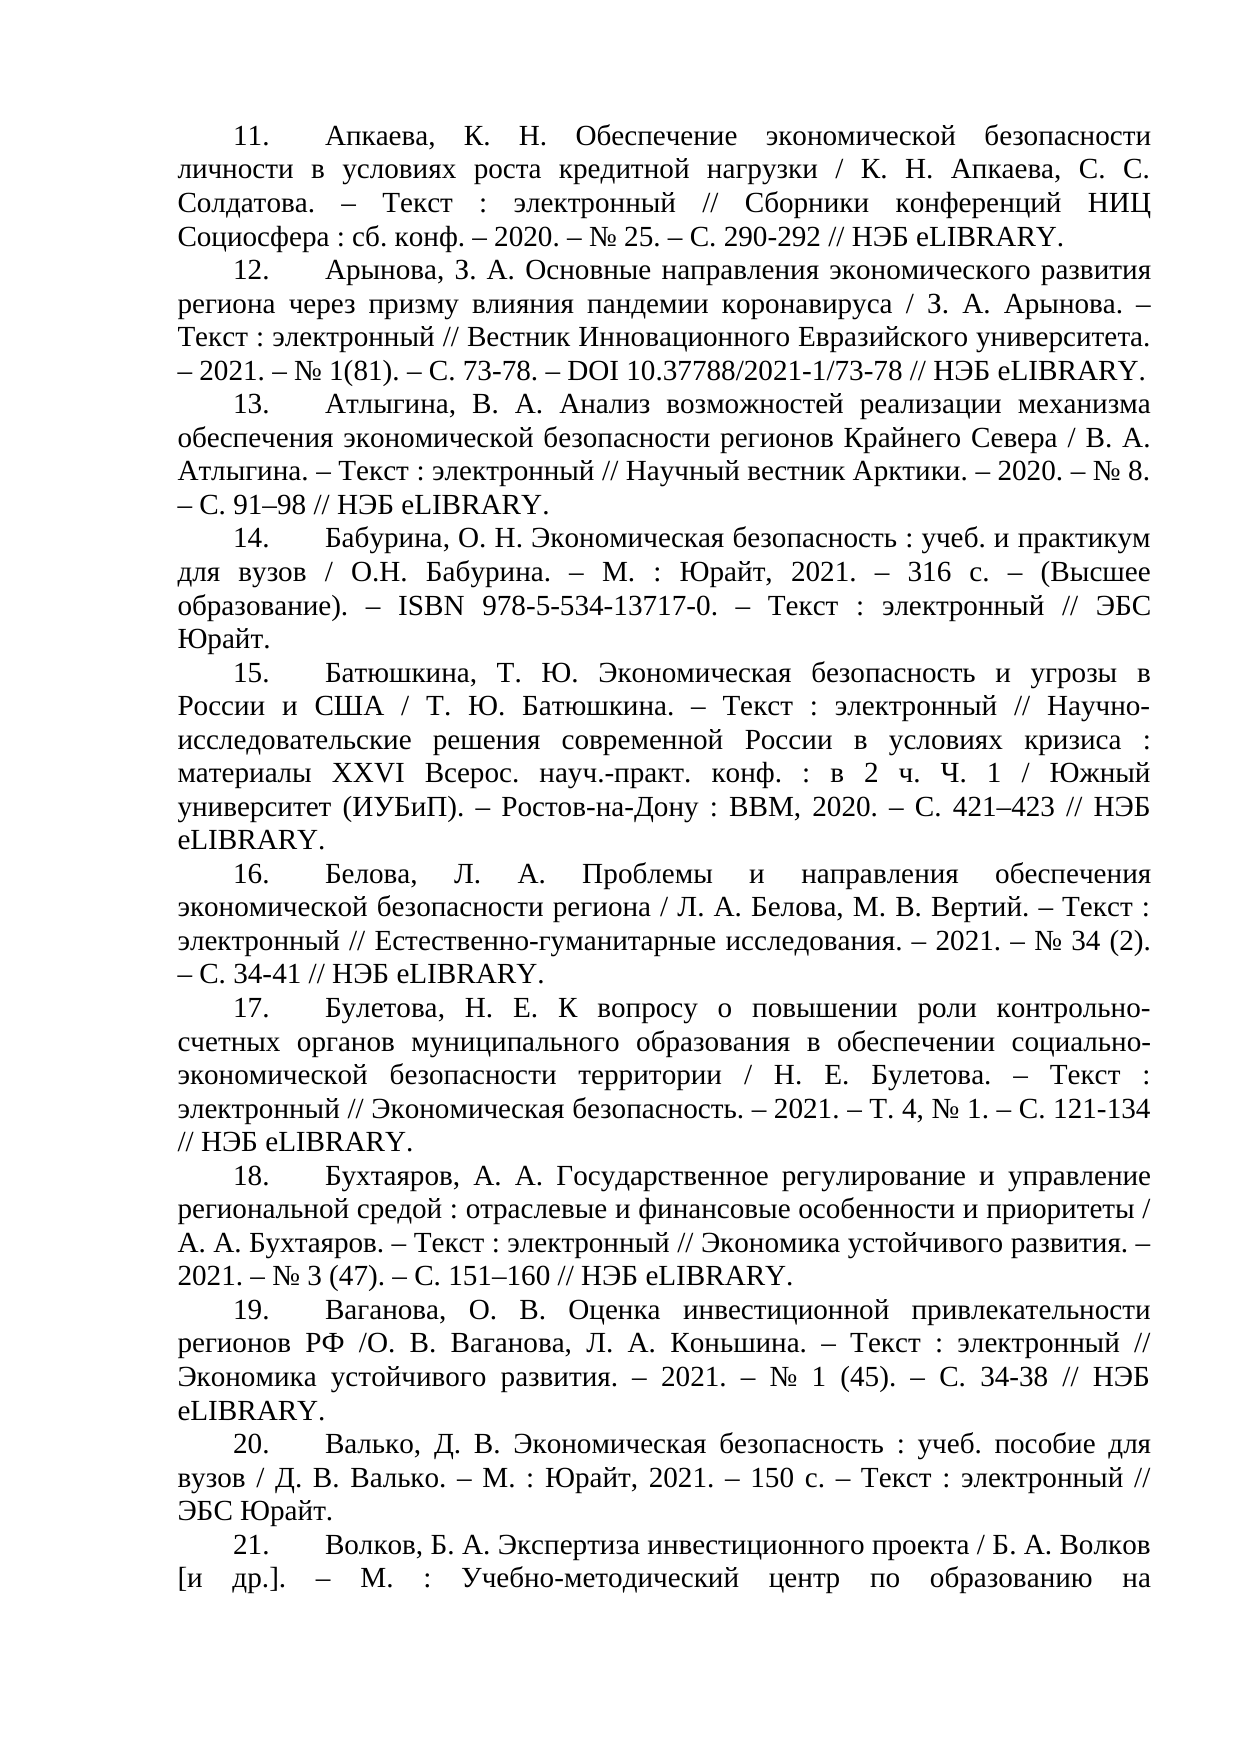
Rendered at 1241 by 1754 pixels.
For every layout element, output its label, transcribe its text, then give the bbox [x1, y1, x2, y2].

list Бухтаяров, А. А. Государственное регулирование и управление региональной средой : отраслевые и финансовые особенности и приоритеты / А. А. Бухтаяров. – Текст : электронный // Экономика устойчивого развития. – 2021. – № 3 (47). – С. 151–160 // НЭБ eLIBRARY. [177, 1158, 1152, 1292]
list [177, 1527, 1152, 1594]
list Белова, Л. А. Проблемы и направления обеспечения экономической безопасности региона / Л. А. Белова, М. В. Вертий. – Текст : электронный // Естественно-гуманитарные исследования. – 2021. – № 34 (2). – С. 34-41 // НЭБ eLIBRARY. [177, 856, 1152, 990]
list Атлыгина, В. А. Анализ возможностей реализации механизма обеспечения экономической безопасности регионов Крайнего Севера / В. А. Атлыгина. – Текст : электронный // Научный вестник Арктики. – 2020. – № 8. – С. 91–98 // НЭБ eLIBRARY. [177, 386, 1152, 521]
list Бабурина, О. Н. Экономическая безопасность : учеб. и практикум для вузов / О.Н. Бабурина. – М. : Юрайт, 2021. – 316 с. – (Высшее образование). – ISBN 978-5-534-13717-0. – Текст : электронный // ЭБС Юрайт. [177, 521, 1152, 655]
list Ваганова, О. В. Оценка инвестиционной привлекательности регионов РФ /О. В. Ваганова, Л. А. Коньшина. – Текст : электронный // Экономика устойчивого развития. – 2021. – № 1 (45). – С. 34-38 // НЭБ eLIBRARY. [177, 1292, 1152, 1426]
list Булетова, Н. Е. К вопросу о повышении роли контрольно-счетных органов муниципального образования в обеспечении социально-экономической безопасности территории / Н. Е. Булетова. – Текст : электронный // Экономическая безопасность. – 2021. – Т. 4, № 1. – С. 121-134 // НЭБ eLIBRARY. [177, 990, 1152, 1158]
list Батюшкина, Т. Ю. Экономическая безопасность и угрозы в России и США / Т. Ю. Батюшкина. – Текст : электронный // Научно-исследовательские решения современной России в условиях кризиса : материалы XXVI Всерос. науч.-практ. конф. : в 2 ч. Ч. 1 / Южный университет (ИУБиП). – Ростов-на-Дону : ВВМ, 2020. – С. 421–423 // НЭБ eLIBRARY. [177, 655, 1152, 856]
list Апкаева, К. Н. Обеспечение экономической безопасности личности в условиях роста кредитной нагрузки / К. Н. Апкаева, С. С. Солдатова. – Текст : электронный // Сборники конференций НИЦ Социосфера : сб. конф. – 2020. – № 25. – С. 290-292 // НЭБ eLIBRARY. [177, 118, 1152, 252]
list Арынова, З. А. Основные направления экономического развития региона через призму влияния пандемии коронавируса / З. А. Арынова. – Текст : электронный // Вестник Инновационного Евразийского университета. – 2021. – № 1(81). – С. 73-78. – DOI 10.37788/2021-1/73-78 // НЭБ eLIBRARY. [177, 252, 1152, 386]
list Валько, Д. В. Экономическая безопасность : учеб. пособие для вузов / Д. В. Валько. – М. : Юрайт, 2021. – 150 с. – Текст : электронный // ЭБС Юрайт. [177, 1426, 1152, 1527]
